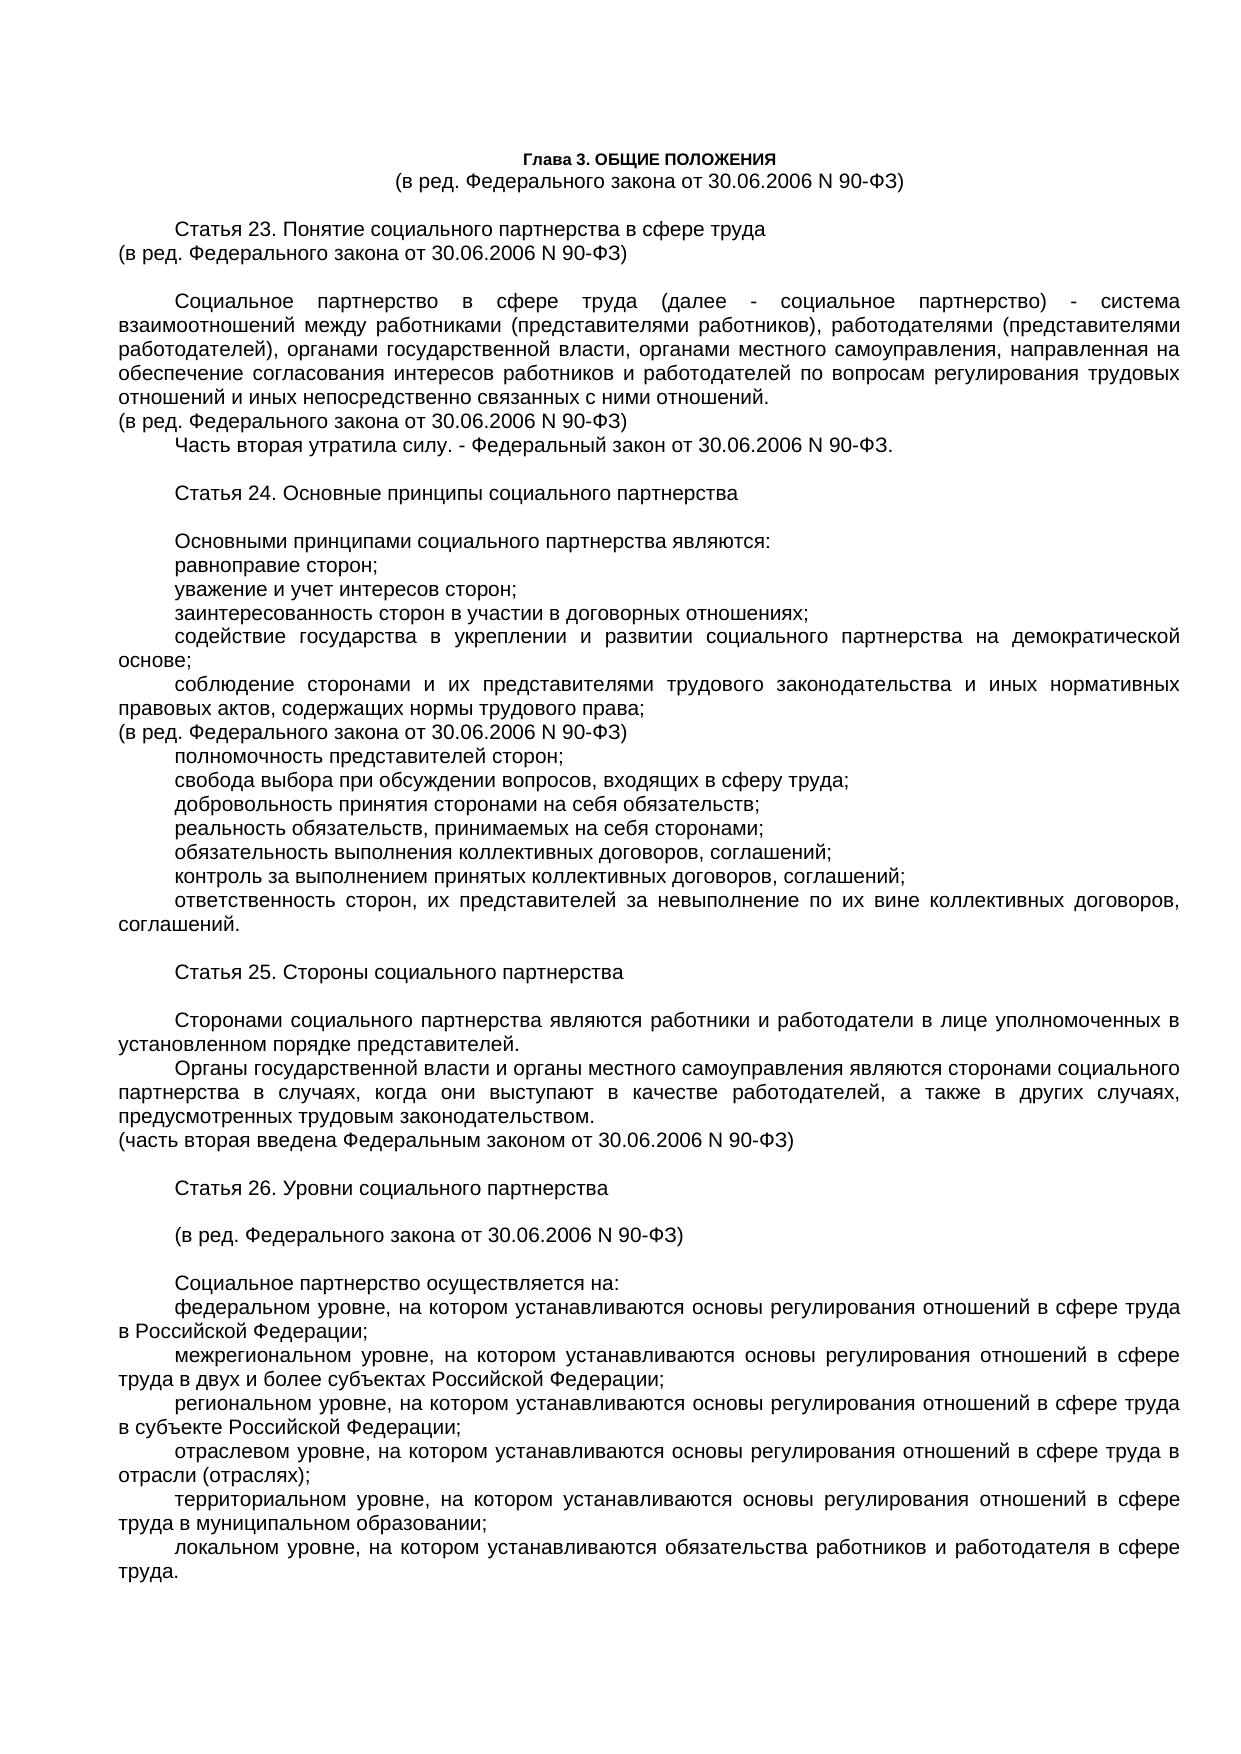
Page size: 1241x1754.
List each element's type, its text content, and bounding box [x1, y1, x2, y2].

text контроль за выполнением принятых коллективных договоров, соглашений; [118, 864, 1181, 888]
text (в ред. Федерального закона от 30.06.2006 N 90-ФЗ) [118, 241, 1181, 265]
text (в ред. Федерального закона от 30.06.2006 N 90-ФЗ) [118, 1223, 1181, 1247]
text полномочность представителей сторон; [118, 744, 1181, 768]
text Статья 26. Уровни социального партнерства [118, 1175, 1181, 1199]
text реальность обязательств, принимаемых на себя сторонами; [118, 816, 1181, 840]
text обязательность выполнения коллективных договоров, соглашений; [118, 840, 1181, 864]
text Глава 3. ОБЩИЕ ПОЛОЖЕНИЯ [118, 150, 1181, 169]
text (в ред. Федерального закона от 30.06.2006 N 90-ФЗ) [118, 720, 1181, 744]
text уважение и учет интересов сторон; [118, 576, 1181, 600]
text Статья 24. Основные принципы социального партнерства [118, 481, 1181, 504]
text локальном уровне, на котором устанавливаются обязательства работников и работодателя в сфере труда. [118, 1535, 1181, 1583]
text соблюдение сторонами и их представителями трудового законодательства и иных нормативных правовых актов, содержащих нормы трудового права; [118, 672, 1181, 720]
text равноправие сторон; [118, 552, 1181, 576]
text Сторонами социального партнерства являются работники и работодатели в лице уполномоченных в установленном порядке представителей. [118, 1008, 1181, 1056]
text федеральном уровне, на котором устанавливаются основы регулирования отношений в сфере труда в Российской Федерации; [118, 1295, 1181, 1343]
text Органы государственной власти и органы местного самоуправления являются сторонами социального партнерства в случаях, когда они выступают в качестве работодателей, а также в других случаях, предусмотренных трудовым законодательством. [118, 1056, 1181, 1127]
text Статья 25. Стороны социального партнерства [118, 960, 1181, 984]
text (часть вторая введена Федеральным законом от 30.06.2006 N 90-ФЗ) [118, 1127, 1181, 1151]
text Социальное партнерство осуществляется на: [118, 1271, 1181, 1295]
text свобода выбора при обсуждении вопросов, входящих в сферу труда; [118, 768, 1181, 792]
text региональном уровне, на котором устанавливаются основы регулирования отношений в сфере труда в субъекте Российской Федерации; [118, 1391, 1181, 1439]
text территориальном уровне, на котором устанавливаются основы регулирования отношений в сфере труда в муниципальном образовании; [118, 1487, 1181, 1535]
text добровольность принятия сторонами на себя обязательств; [118, 792, 1181, 816]
text содействие государства в укреплении и развитии социального партнерства на демократической основе; [118, 624, 1181, 672]
text ответственность сторон, их представителей за невыполнение по их вине коллективных договоров, соглашений. [118, 888, 1181, 936]
text заинтересованность сторон в участии в договорных отношениях; [118, 600, 1181, 624]
text Часть вторая утратила силу. - Федеральный закон от 30.06.2006 N 90-ФЗ. [118, 433, 1181, 457]
text Социальное партнерство в сфере труда (далее - социальное партнерство) - система взаимоотношений между работниками (представителями работников), работодателями (представителями работодателей), органами государственной власти, органами местного самоуправления, направленная на обеспечение согласования интересов работников и работодателей по вопросам регулирования трудовых отношений и иных непосредственно связанных с ними отношений. [118, 289, 1181, 409]
text Статья 23. Понятие социального партнерства в сфере труда [118, 217, 1181, 241]
text (в ред. Федерального закона от 30.06.2006 N 90-ФЗ) [118, 409, 1181, 433]
text межрегиональном уровне, на котором устанавливаются основы регулирования отношений в сфере труда в двух и более субъектах Российской Федерации; [118, 1343, 1181, 1391]
text (в ред. Федерального закона от 30.06.2006 N 90-ФЗ) [118, 169, 1181, 193]
text отраслевом уровне, на котором устанавливаются основы регулирования отношений в сфере труда в отрасли (отраслях); [118, 1439, 1181, 1487]
text Основными принципами социального партнерства являются: [118, 528, 1181, 552]
